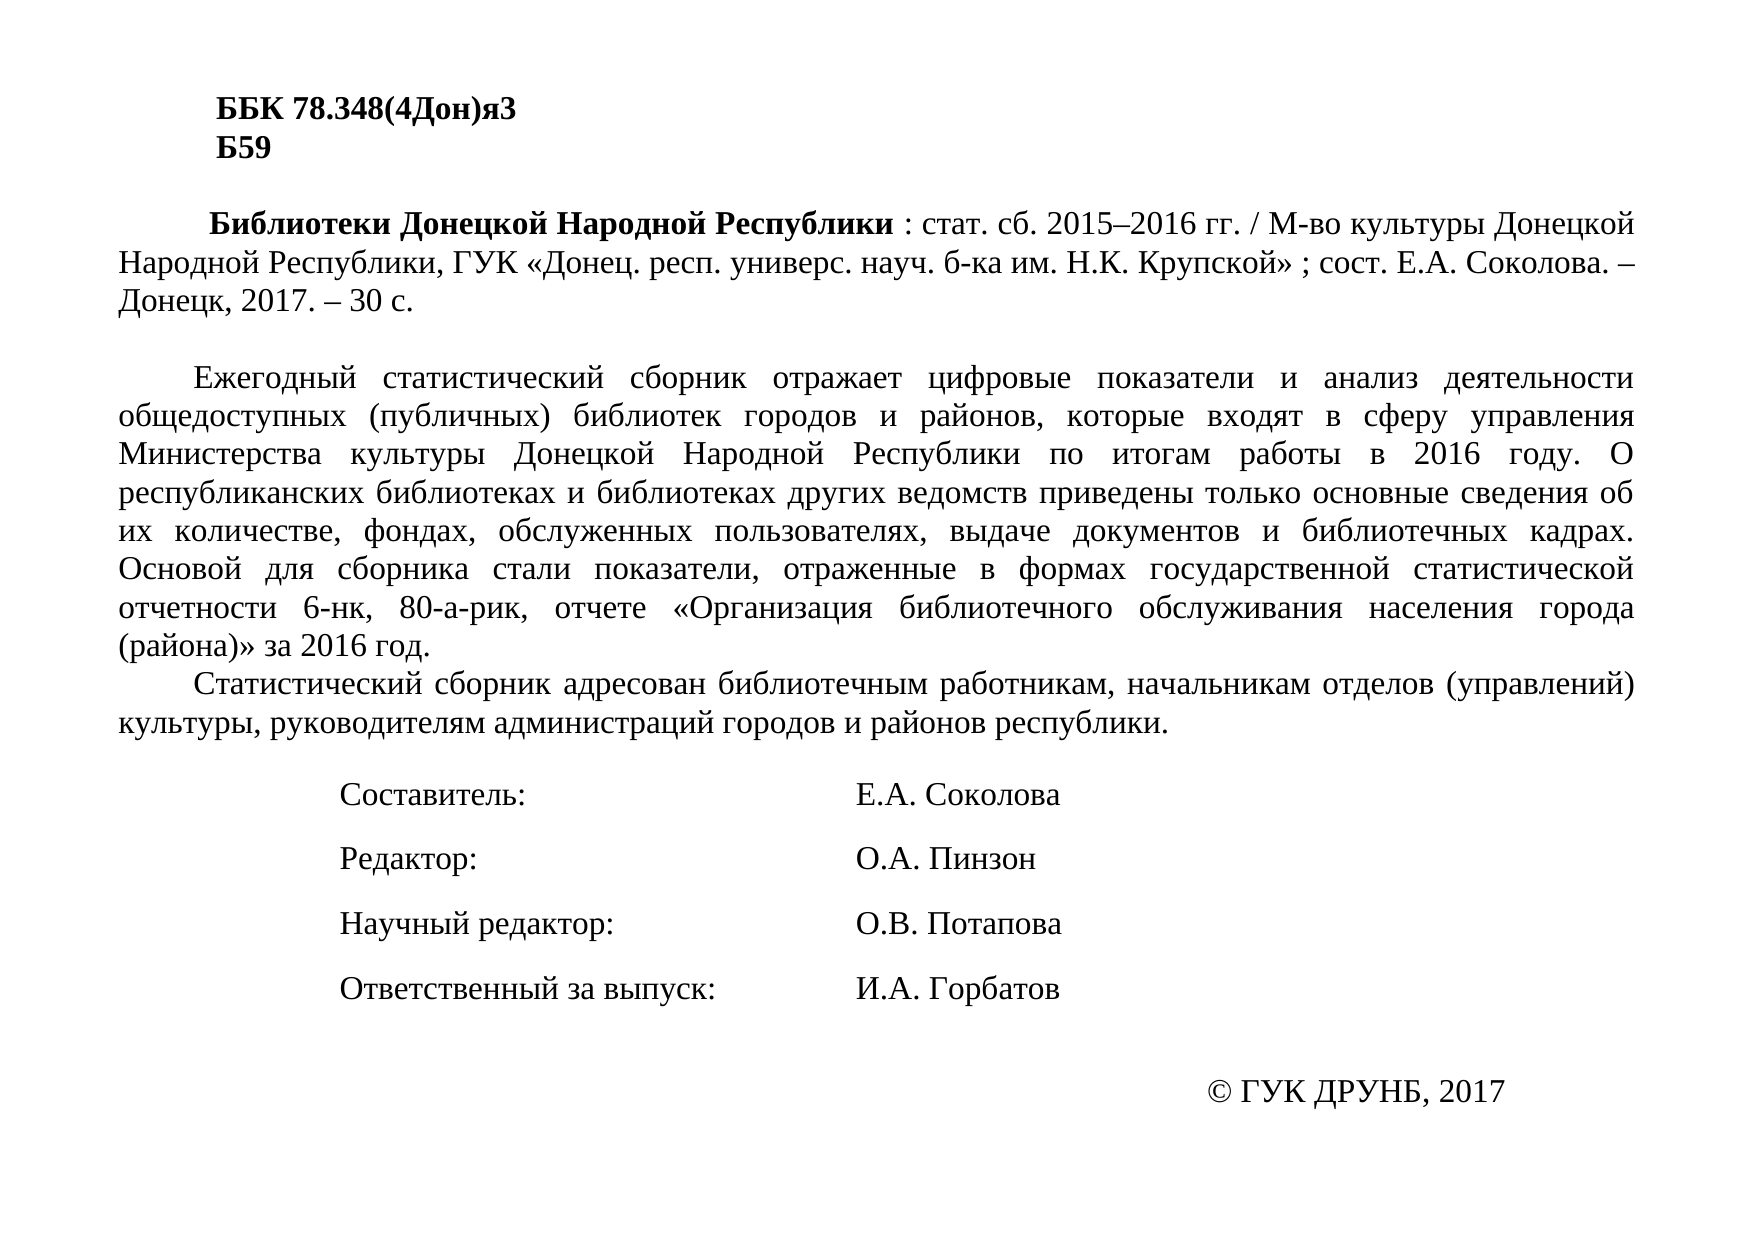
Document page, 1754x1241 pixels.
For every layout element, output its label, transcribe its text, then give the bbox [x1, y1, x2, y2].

text Составитель: Е.А. Соколова [118, 774, 1636, 812]
text Статистический сборник адресован библиотечным работникам, начальникам отделов (управлений) культуры, руководителям администраций городов и районов республики. [118, 664, 1636, 740]
text Научный редактор: О.В. Потапова [118, 903, 1636, 942]
text Ежегодный статистический сборник отражает цифровые показатели и анализ деятельности общедоступных (публичных) библиотек городов и районов, которые входят в сферу управления Министерства культуры Донецкой Народной Республики по итогам работы в 2016 году. О республиканских библиотеках и библиотеках других ведомств приведены только основные сведения об их количестве, фондах, обслуженных пользователях, выдаче документов и библиотечных кадрах. Основой для сборника стали показатели, отраженные в формах государственной статистической отчетности 6-нк, 80-а-рик, отчете «Организация библиотечного обслуживания населения города (района)» за 2016 год. [118, 357, 1636, 664]
text © ГУК ДРУНБ, 2017 [118, 1071, 1636, 1109]
text Библиотеки Донецкой Народной Республики : стат. сб. 2015–2016 гг. / М-во культуры Донецкой Народной Республики, ГУК «Донец. респ. универс. науч. б-ка им. Н.К. Крупской» ; сост. Е.А. Соколова. – Донецк, 2017. – 30 с. [118, 204, 1636, 319]
text Редактор: О.А. Пинзон [118, 838, 1636, 877]
text Ответственный за выпуск: И.А. Горбатов [118, 968, 1636, 1006]
text ББК 78.348(4Дон)я3 [118, 89, 1636, 127]
text Б59 [118, 127, 1636, 165]
